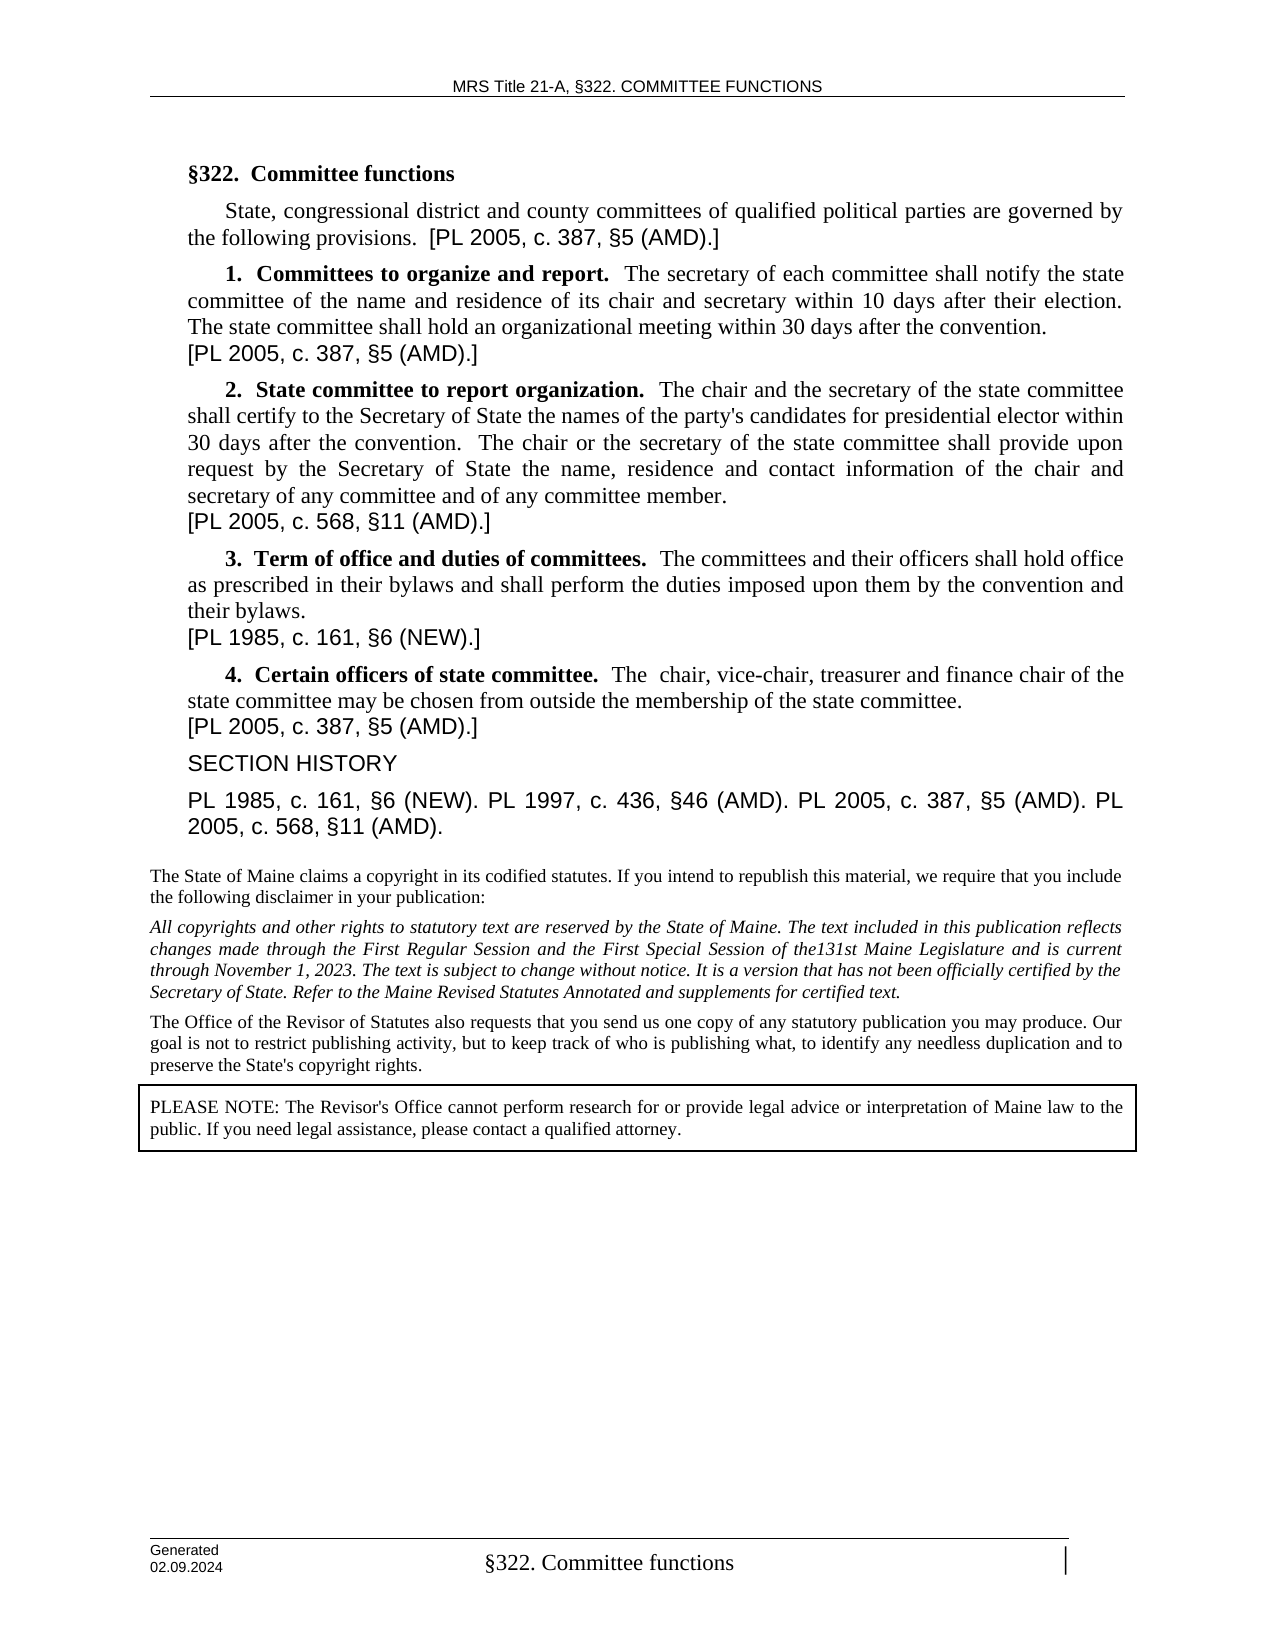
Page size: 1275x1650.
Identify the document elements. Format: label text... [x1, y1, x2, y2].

text PLEASE NOTE: The Revisor's Office cannot perform research for or provide legal advice or interpretation of Maine law to the public. If you need legal assistance, please contact a qualified attorney. [140, 1086, 1135, 1150]
text [PL 2005, c. 568, §11 (AMD).] [187, 508, 1125, 534]
text 2. State committee to report organization. The chair and the secretary of the state committee shall certify to the Secretary of State the names of the party's candidates for presidential elector within 30 days after the convention. The chair or the secretary of the state committee shall provide upon request by the Secretary of State the name, residence and contact information of the chair and secretary of any committee and of any committee member. [187, 376, 1125, 508]
text 4. Certain officers of state committee. The chair, vice-chair, treasurer and finance chair of the state committee may be chosen from outside the membership of the state committee. [187, 661, 1125, 713]
text PL 1985, c. 161, §6 (NEW). PL 1997, c. 436, §46 (AMD). PL 2005, c. 387, §5 (AMD). PL 2005, c. 568, §11 (AMD). [187, 787, 1125, 839]
text 1. Committees to organize and report. The secretary of each committee shall notify the state committee of the name and residence of its chair and secretary within 10 days after their election. The state committee shall hold an organizational meeting within 30 days after the convention. [187, 260, 1125, 339]
text [PL 2005, c. 387, §5 (AMD).] [187, 339, 1125, 366]
text §322. Committee functions [187, 160, 1125, 187]
text [PL 1985, c. 161, §6 (NEW).] [187, 624, 1125, 650]
text [PL 2005, c. 387, §5 (AMD).] [187, 713, 1125, 740]
text The State of Maine claims a copyright in its codified statutes. If you intend to republish this material, we require that you include the following disclaimer in your publication: [150, 864, 1125, 908]
text All copyrights and other rights to statutory text are reserved by the State of Maine. The text included in this publication reflects changes made through the First Regular Session and the First Special Session of the131st Maine Legislature and is current through November 1, 2023 . The text is subject to change without notice. It is a version that has not been officially certified by the Secretary of State. Refer to the Maine Revised Statutes Annotated and supplements for certified text. [150, 916, 1125, 1002]
text The Office of the Revisor of Statutes also requests that you send us one copy of any statutory publication you may produce. Our goal is not to restrict publishing activity, but to keep track of who is publishing what, to identify any needless duplication and to preserve the State's copyright rights. [150, 1011, 1125, 1075]
text 3. Term of office and duties of committees. The committees and their officers shall hold office as prescribed in their bylaws and shall perform the duties imposed upon them by the convention and their bylaws. [187, 545, 1125, 624]
text State, congressional district and county committees of qualified political parties are governed by the following provisions. [PL 2005, c. 387, §5 (AMD).] [187, 197, 1125, 250]
text SECTION HISTORY [187, 750, 1125, 776]
